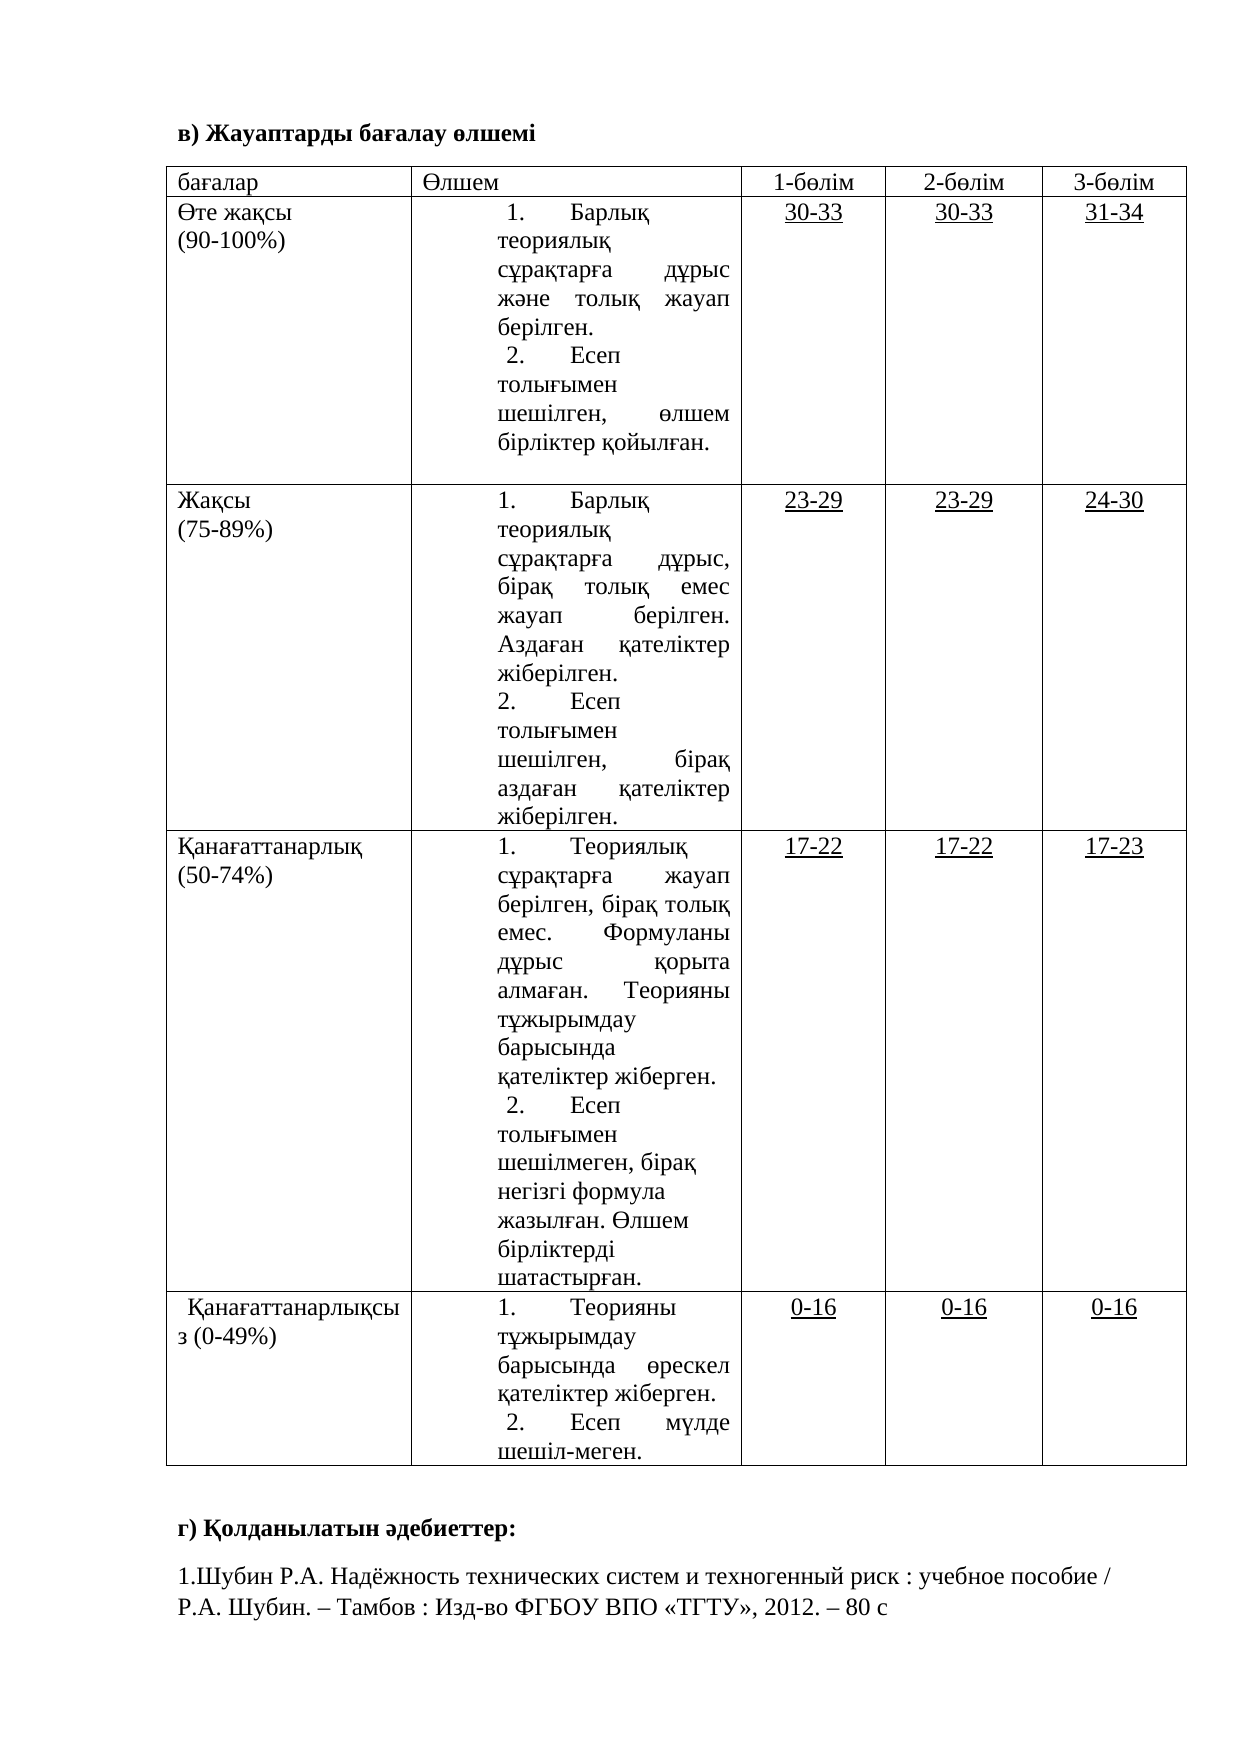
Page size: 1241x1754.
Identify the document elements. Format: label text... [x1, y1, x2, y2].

table_cell Қанағаттанарлық (50-74%) [167, 831, 411, 1291]
table_cell 17-23 [1043, 831, 1186, 1291]
table_cell Өте жақсы (90-100%) [167, 197, 411, 484]
table_cell 0-16 [886, 1292, 1042, 1465]
table_header 1-бөлім [742, 167, 885, 196]
table_header Өлшем [412, 167, 741, 196]
table_cell 31-34 [1043, 197, 1186, 484]
table_cell 24-30 [1043, 485, 1186, 830]
table_cell 23-29 [886, 485, 1042, 830]
table_cell 0-16 [1043, 1292, 1186, 1465]
table_cell Барлық теориялық сұрақтарға дұрыс және толық жауап берілген. Есеп толығымен шешілген, өлшем бірліктер қойылған. [412, 197, 741, 484]
text в) Жауаптарды бағалау өлшемі [177, 118, 1152, 147]
table_cell 30-33 [886, 197, 1042, 484]
table_cell Қанағаттанарлықсыз (0-49%) [167, 1292, 411, 1465]
table_cell Барлық теориялық сұрақтарға дұрыс, бірақ толық емес жауап берілген. Аздаған қателіктер жіберілген. Есеп толығымен шешілген, бірақ аздаған қателіктер жіберілген. [412, 485, 741, 830]
table_cell Теориялық сұрақтарға жауап берілген, бірақ толық емес. Формуланы дұрыс қорыта алмаған. Теорияны тұжырымдау барысында қателіктер жіберген. Есеп толығымен шешілмеген, бірақ негізгі формула жазылған. Өлшем бірліктерді шатастырған. [412, 831, 741, 1291]
table_header бағалар [167, 167, 411, 196]
table_header 2-бөлім [886, 167, 1042, 196]
text 1.Шубин Р.А. Надёжность технических систем и техногенный риск : учебное пособие / Р.А. Шубин. – Тамбов : Изд-во ФГБОУ ВПО «ТГТУ», 2012. – 80 с [177, 1561, 1152, 1621]
table_cell Теорияны тұжырымдау барысында өрескел қателіктер жіберген. Есеп мүлде шешіл-меген. [412, 1292, 741, 1465]
table_cell Жақсы (75-89%) [167, 485, 411, 830]
table_cell 0-16 [742, 1292, 885, 1465]
table_cell 17-22 [742, 831, 885, 1291]
table_cell 17-22 [886, 831, 1042, 1291]
table_cell 23-29 [742, 485, 885, 830]
table_cell 30-33 [742, 197, 885, 484]
table_header 3-бөлім [1043, 167, 1186, 196]
text г) Қолданылатын әдебиеттер: [177, 1513, 1152, 1542]
